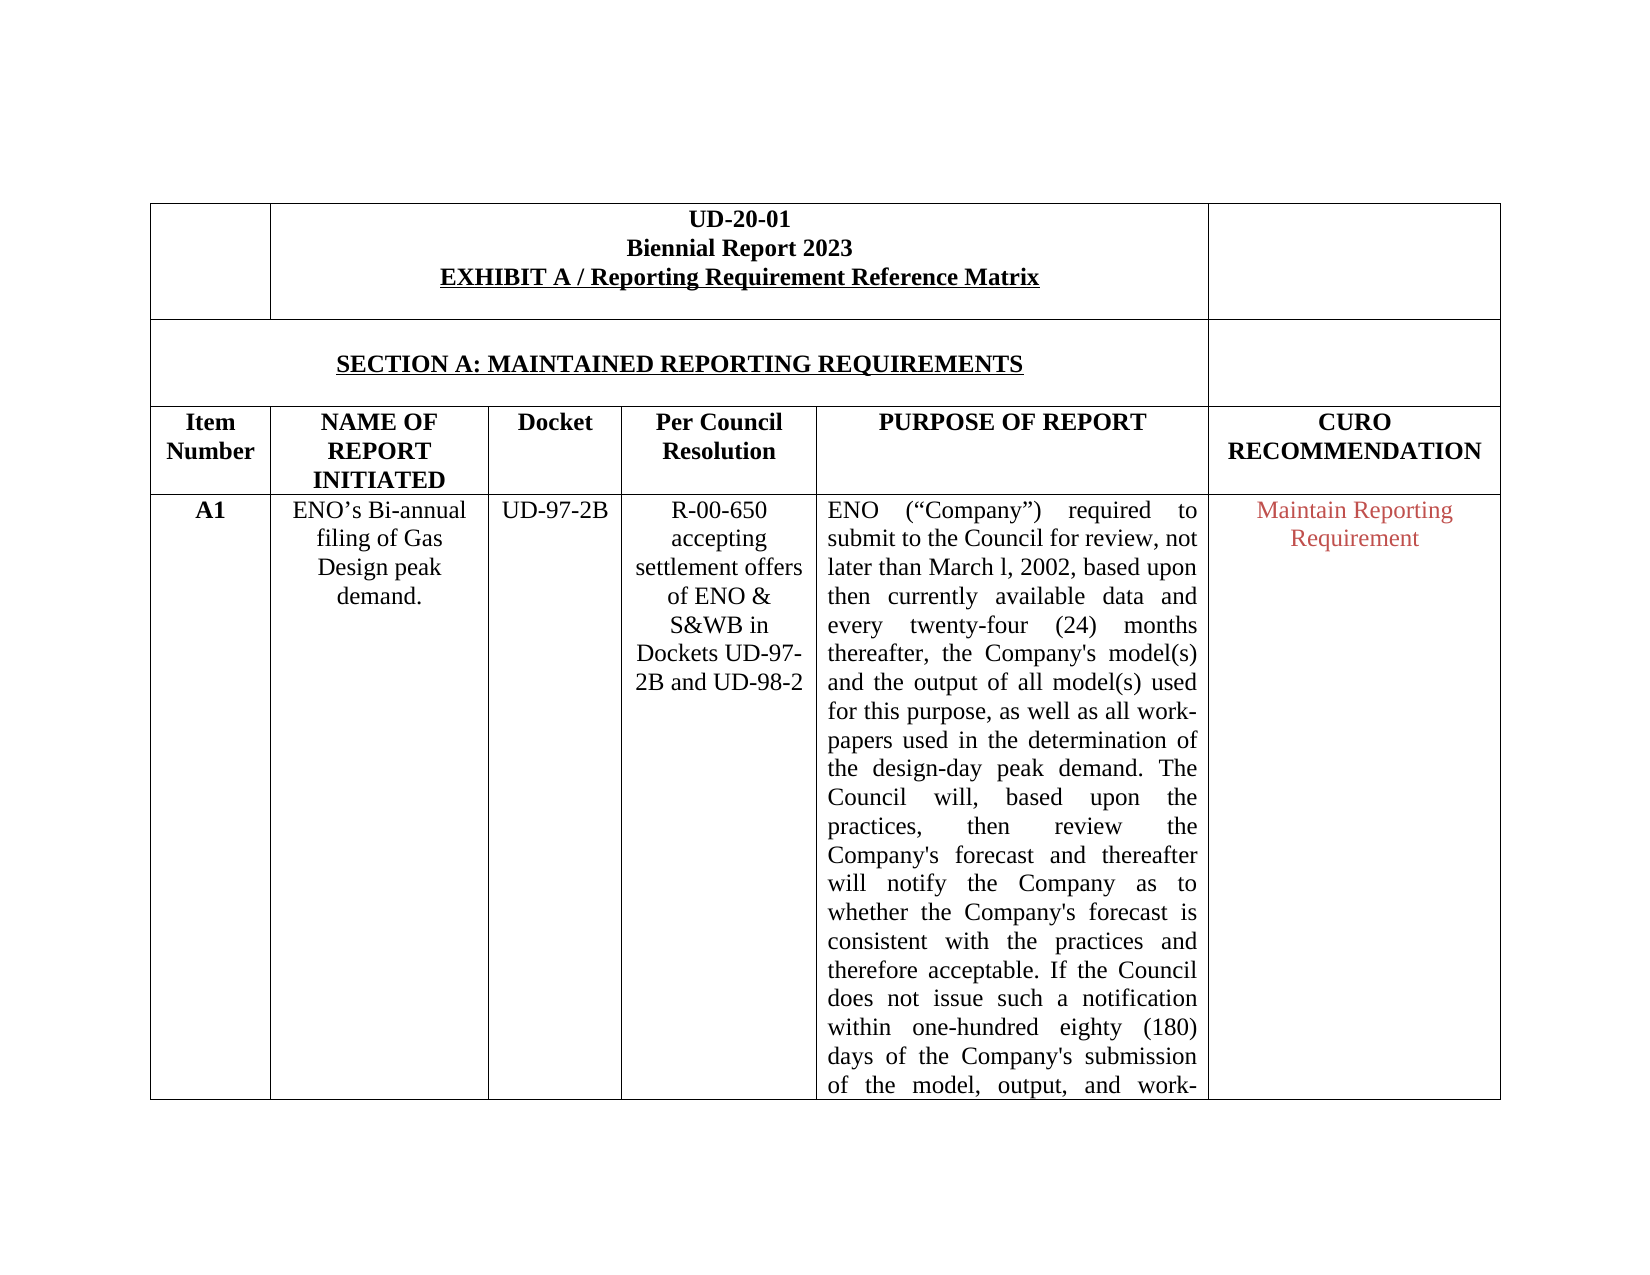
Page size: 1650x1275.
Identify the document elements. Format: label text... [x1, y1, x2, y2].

table_cell CURO RECOMMENDATION [1209, 407, 1500, 494]
table_cell SECTION A: MAINTAINED REPORTING REQUIREMENTS [151, 320, 1208, 406]
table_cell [1209, 495, 1500, 1098]
table_cell A1 [151, 495, 270, 1098]
table_cell Per Council Resolution [622, 407, 816, 494]
table_cell PURPOSE OF REPORT [817, 407, 1208, 494]
table_cell [1209, 320, 1500, 406]
table_cell Docket [489, 407, 621, 494]
table_cell Item Number [151, 407, 270, 494]
table_cell UD-97-2B [489, 495, 621, 1098]
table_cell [817, 495, 1208, 1098]
table_cell NAME OF REPORT INITIATED [271, 407, 488, 494]
table_header [151, 204, 270, 319]
table_header [1209, 204, 1500, 319]
table_header UD-20-01 Biennial Report 2023 EXHIBIT A / Reporting Requirement Reference Matrix [271, 204, 1208, 319]
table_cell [271, 495, 488, 1098]
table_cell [622, 495, 816, 1098]
